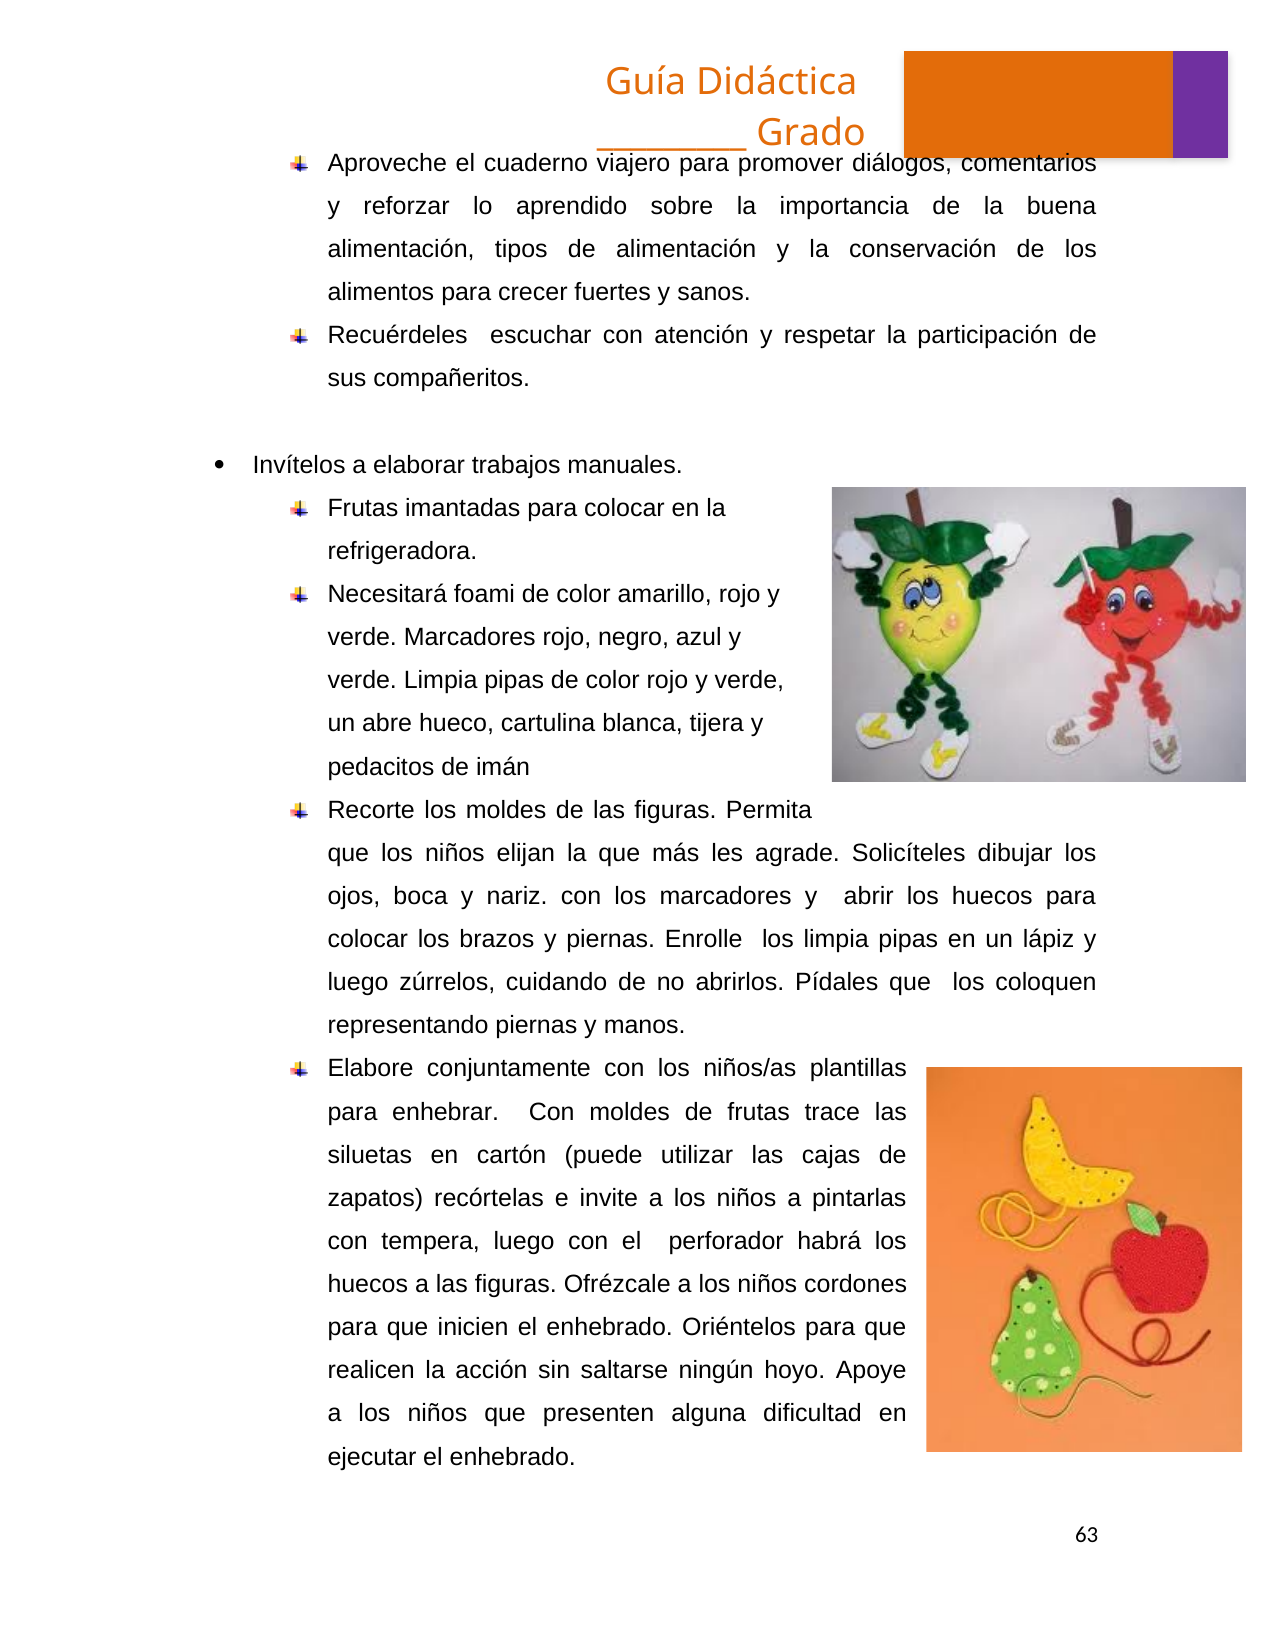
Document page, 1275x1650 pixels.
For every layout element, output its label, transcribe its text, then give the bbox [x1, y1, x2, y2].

list Necesitará foami de color amarillo, rojo y verde. Marcadores rojo, negro, azul y verde. Limpia pipas de color rojo y verde, un abre hueco, cartulina blanca, tijera y pedacitos de imán [290, 579, 831, 780]
list Recuérdeles escuchar con atención y respetar la participación de sus compañeritos. [290, 320, 1098, 392]
picture [926, 1067, 1243, 1452]
picture [290, 327, 308, 344]
list Aproveche el cuaderno viajero para promover diálogos, comentarios y reforzar lo aprendido sobre la importancia de la buena alimentación, tipos de alimentación y la conservación de los alimentos para crecer fuertes y sanos. [290, 148, 1098, 306]
picture [290, 801, 308, 819]
list Elabore conjuntamente con los niños/as plantillas para enhebrar. Con moldes de frutas trace las siluetas en cartón (puede utilizar las cajas de zapatos) recórtelas e invite a los niños a pintarlas con tempera, luego con el perforador habrá los huecos a las figuras. Ofrézcale a los niños cordones para que inicien el enhebrado. Oriéntelos para que realicen la acción sin saltarse ningún hoyo. Apoye a los niños que presenten alguna dificultad en ejecutar el enhebrado. [290, 1053, 1098, 1470]
picture [290, 499, 308, 517]
picture [290, 585, 308, 603]
list Invítelos a elaborar trabajos manuales. [215, 449, 1098, 478]
list Frutas imantadas para colocar en la refrigeradora. [290, 493, 831, 565]
picture [290, 154, 308, 172]
list Recorte los moldes de las figuras. Permita que los niños elijan la que más les agrade. Solicíteles dibujar los ojos, boca y nariz. con los marcadores y abrir los huecos para colocar los brazos y piernas. Enrolle los limpia pipas en un lápiz y luego zúrrelos, cuidando de no abrirlos. Pídales que los coloquen representando piernas y manos. [290, 795, 1098, 1039]
picture [831, 487, 1246, 782]
picture [290, 1060, 308, 1077]
